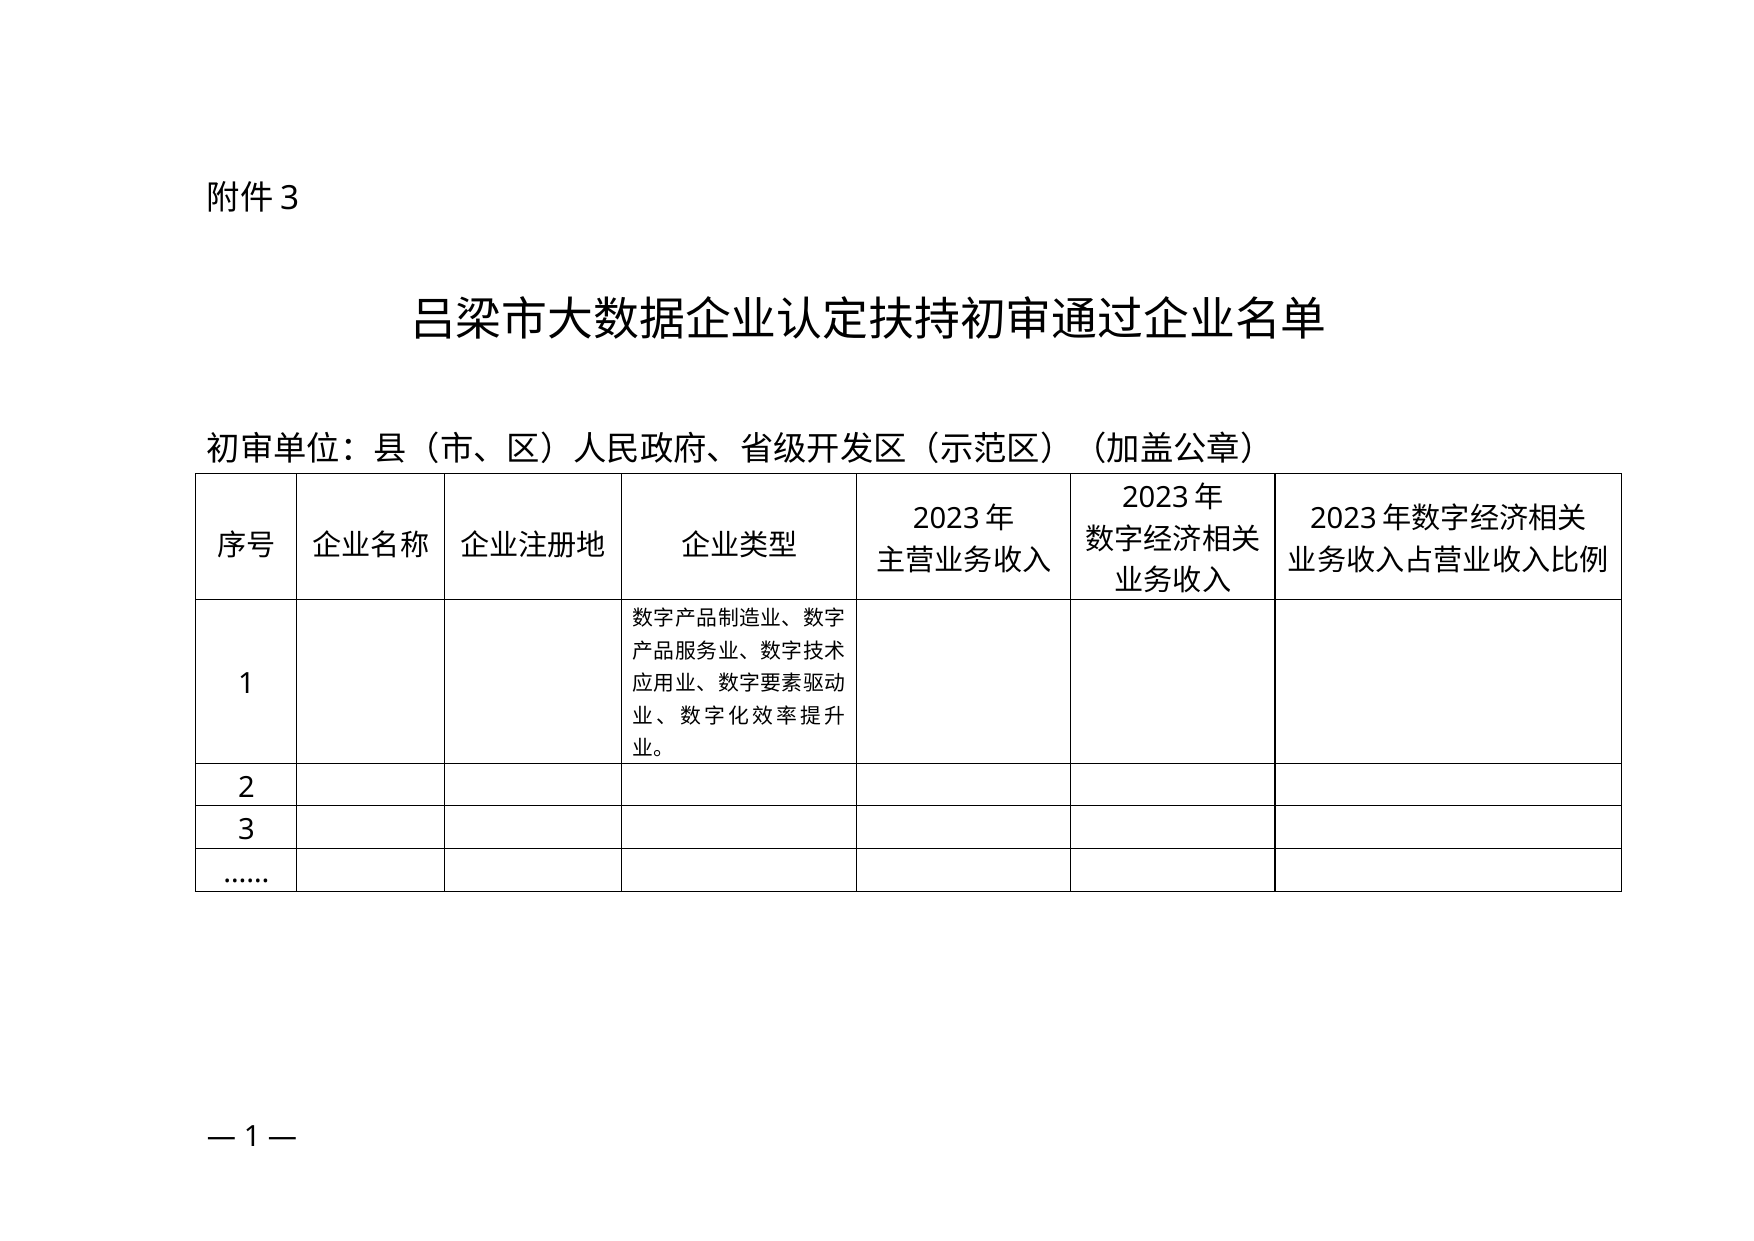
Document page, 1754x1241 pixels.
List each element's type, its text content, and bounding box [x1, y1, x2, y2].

table_cell [857, 806, 1070, 848]
table_cell 数字产品制造业、数字产品服务业、数字技术应用业、数字要素驱动业、数字化效率提升业。 [622, 600, 856, 763]
table_cell …… [196, 849, 296, 891]
table_cell [297, 806, 444, 848]
table_header 2023年 主营业务收入 [857, 474, 1070, 599]
table_cell [445, 600, 621, 763]
table_cell [445, 849, 621, 891]
table_header 2023年数字经济相关 业务收入占营业收入比例 [1276, 474, 1621, 599]
table_cell [1276, 849, 1621, 891]
table_header 企业名称 [297, 474, 444, 599]
table_header 企业注册地 [445, 474, 621, 599]
table_cell [622, 764, 856, 805]
table_cell [857, 849, 1070, 891]
table_cell [445, 764, 621, 805]
table_cell [1071, 764, 1274, 805]
table_header 序号 [196, 474, 296, 599]
table_cell [445, 806, 621, 848]
text 附件3 [207, 171, 1529, 219]
table_cell [297, 600, 444, 763]
table_cell [857, 600, 1070, 763]
table_cell [857, 764, 1070, 805]
table_cell [1071, 600, 1274, 763]
text 初审单位：县（市、区）人民政府、省级开发区（示范区）（加盖公章） [207, 411, 1529, 473]
table_cell [1276, 806, 1621, 848]
table_cell 3 [196, 806, 296, 848]
text 吕梁市大数据企业认定扶持初审通过企业名单 [207, 282, 1529, 348]
table_cell [297, 849, 444, 891]
table_cell [1071, 806, 1274, 848]
table_cell [622, 849, 856, 891]
table_header 企业类型 [622, 474, 856, 599]
table_cell 2 [196, 764, 296, 805]
table_header 2023年 数字经济相关业务收入 [1071, 474, 1274, 599]
table_cell [1276, 764, 1621, 805]
table_cell [297, 764, 444, 805]
table_cell [1071, 849, 1274, 891]
table_cell 1 [196, 600, 296, 763]
table_cell [1276, 600, 1621, 763]
table_cell [622, 806, 856, 848]
